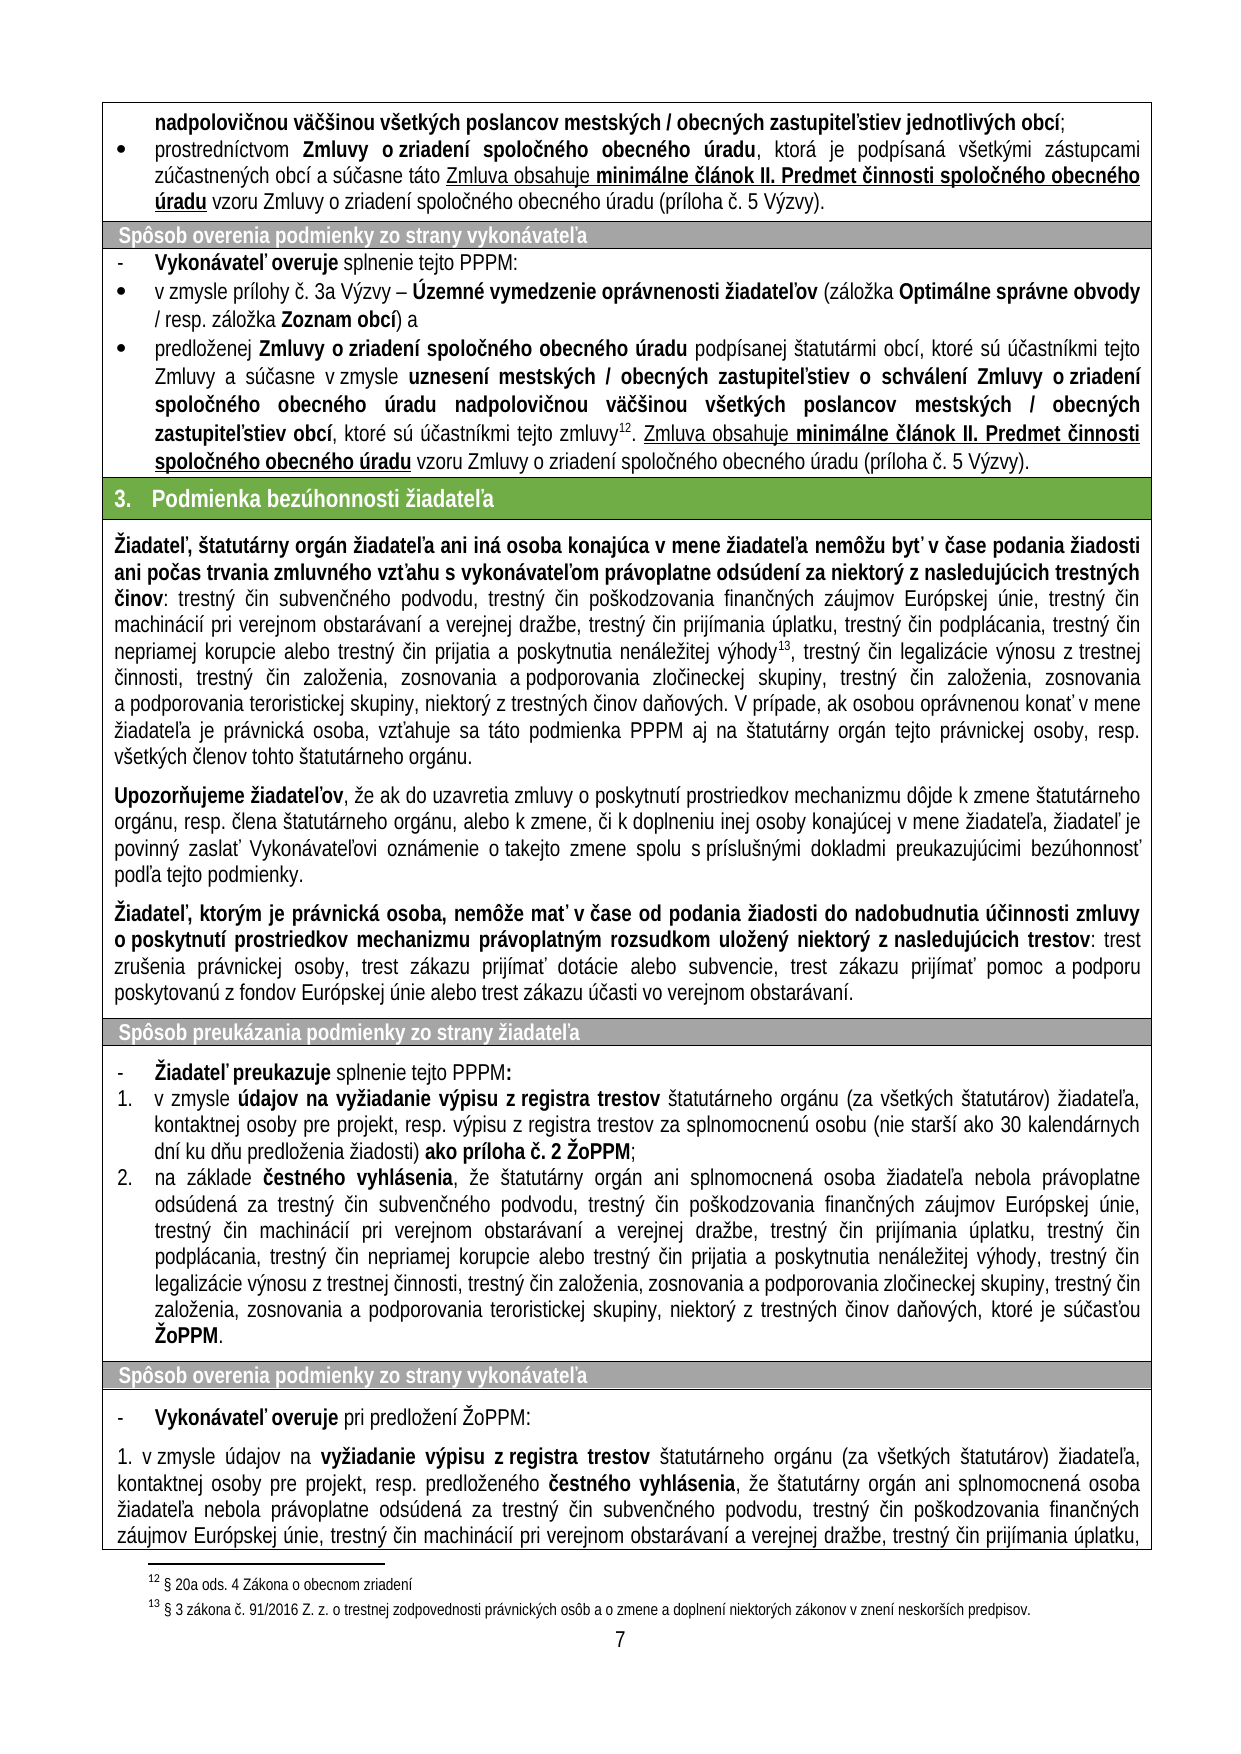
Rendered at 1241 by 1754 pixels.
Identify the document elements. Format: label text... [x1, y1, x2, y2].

table_cell Vykonávateľ overuje splnenie tejto PPPM: v zmysle prílohy č. 3a Výzvy – Územné vymedzenie oprávnenosti žiadateľov (záložka Optimálne správne obvody / resp. záložka Zoznam obcí) a predloženej Zmluvy o zriadení spoločného obecného úradu podpísanej štatutármi obcí, ktoré sú účastníkmi tejto Zmluvy a súčasne v zmysle uznesení mestských / obecných zastupiteľstiev o schválení Zmluvy o zriadení spoločného obecného úradu nadpolovičnou väčšinou všetkých poslancov mestských / obecných zastupiteľstiev obcí, ktoré sú účastníkmi tejto zmluvy. Zmluva obsahuje minimálne článok II. Predmet činnosti spoločného obecného úradu vzoru Zmluvy o zriadení spoločného obecného úradu (príloha č. 5 Výzvy). [103, 249, 1151, 477]
table_cell Žiadateľ, štatutárny orgán žiadateľa ani iná osoba konajúca v mene žiadateľa nemôžu byť v čase podania žiadosti ani počas trvania zmluvného vzťahu s vykonávateľom právoplatne odsúdení za niektorý z nasledujúcich trestných činov: trestný čin subvenčného podvodu, trestný čin poškodzovania finančných záujmov Európskej únie, trestný čin machinácií pri verejnom obstarávaní a verejnej dražbe, trestný čin prijímania úplatku, trestný čin podplácania, trestný čin nepriamej korupcie alebo trestný čin prijatia a poskytnutia nenáležitej výhody, trestný čin legalizácie výnosu z trestnej činnosti, trestný čin založenia, zosnovania a podporovania zločineckej skupiny, trestný čin založenia, zosnovania a podporovania teroristickej skupiny, niektorý z trestných činov daňových. V prípade, ak osobou oprávnenou konať v mene žiadateľa je právnická osoba, vzťahuje sa táto podmienka PPPM aj na štatutárny orgán tejto právnickej osoby, resp. všetkých členov tohto štatutárneho orgánu. Upozorňujeme žiadateľov, že ak do uzavretia zmluvy o poskytnutí prostriedkov mechanizmu dôjde k zmene štatutárneho orgánu, resp. člena štatutárneho orgánu, alebo k zmene, či k doplneniu inej osoby konajúcej v mene žiadateľa, žiadateľ je povinný zaslať Vykonávateľovi oznámenie o takejto zmene spolu s príslušnými dokladmi preukazujúcimi bezúhonnosť podľa tejto podmienky. Žiadateľ, ktorým je právnická osoba, nemôže mať v čase od podania žiadosti do nadobudnutia účinnosti zmluvy o poskytnutí prostriedkov mechanizmu právoplatným rozsudkom uložený niektorý z nasledujúcich trestov: trest zrušenia právnickej osoby, trest zákazu prijímať dotácie alebo subvencie, trest zákazu prijímať pomoc a podporu poskytovanú z fondov Európskej únie alebo trest zákazu účasti vo verejnom obstarávaní. [103, 520, 1151, 1018]
table_cell Spôsob overenia podmienky zo strany vykonávateľa [103, 222, 1151, 248]
table_cell Spôsob preukázania podmienky zo strany žiadateľa [103, 1019, 1151, 1045]
table_cell Spôsob overenia podmienky zo strany vykonávateľa [103, 1362, 1151, 1388]
table_cell Žiadateľ preukazuje splnenie tejto PPPM: v zmysle údajov na vyžiadanie výpisu z registra trestov štatutárneho orgánu (za všetkých štatutárov) žiadateľa, kontaktnej osoby pre projekt, resp. výpisu z registra trestov za splnomocnenú osobu (nie starší ako 30 kalendárnych dní ku dňu predloženia žiadosti) ako príloha č. 2 ŽoPPM; na základe čestného vyhlásenia, že štatutárny orgán ani splnomocnená osoba žiadateľa nebola právoplatne odsúdená za trestný čin subvenčného podvodu, trestný čin poškodzovania finančných záujmov Európskej únie, trestný čin machinácií pri verejnom obstarávaní a verejnej dražbe, trestný čin prijímania úplatku, trestný čin podplácania, trestný čin nepriamej korupcie alebo trestný čin prijatia a poskytnutia nenáležitej výhody, trestný čin legalizácie výnosu z trestnej činnosti, trestný čin založenia, zosnovania a podporovania zločineckej skupiny, trestný čin založenia, zosnovania a podporovania teroristickej skupiny, niektorý z trestných činov daňových, ktoré je súčasťou ŽoPPM. [103, 1046, 1151, 1361]
table_cell Podmienka bezúhonnosti žiadateľa [103, 478, 1151, 519]
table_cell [103, 1390, 1151, 1549]
